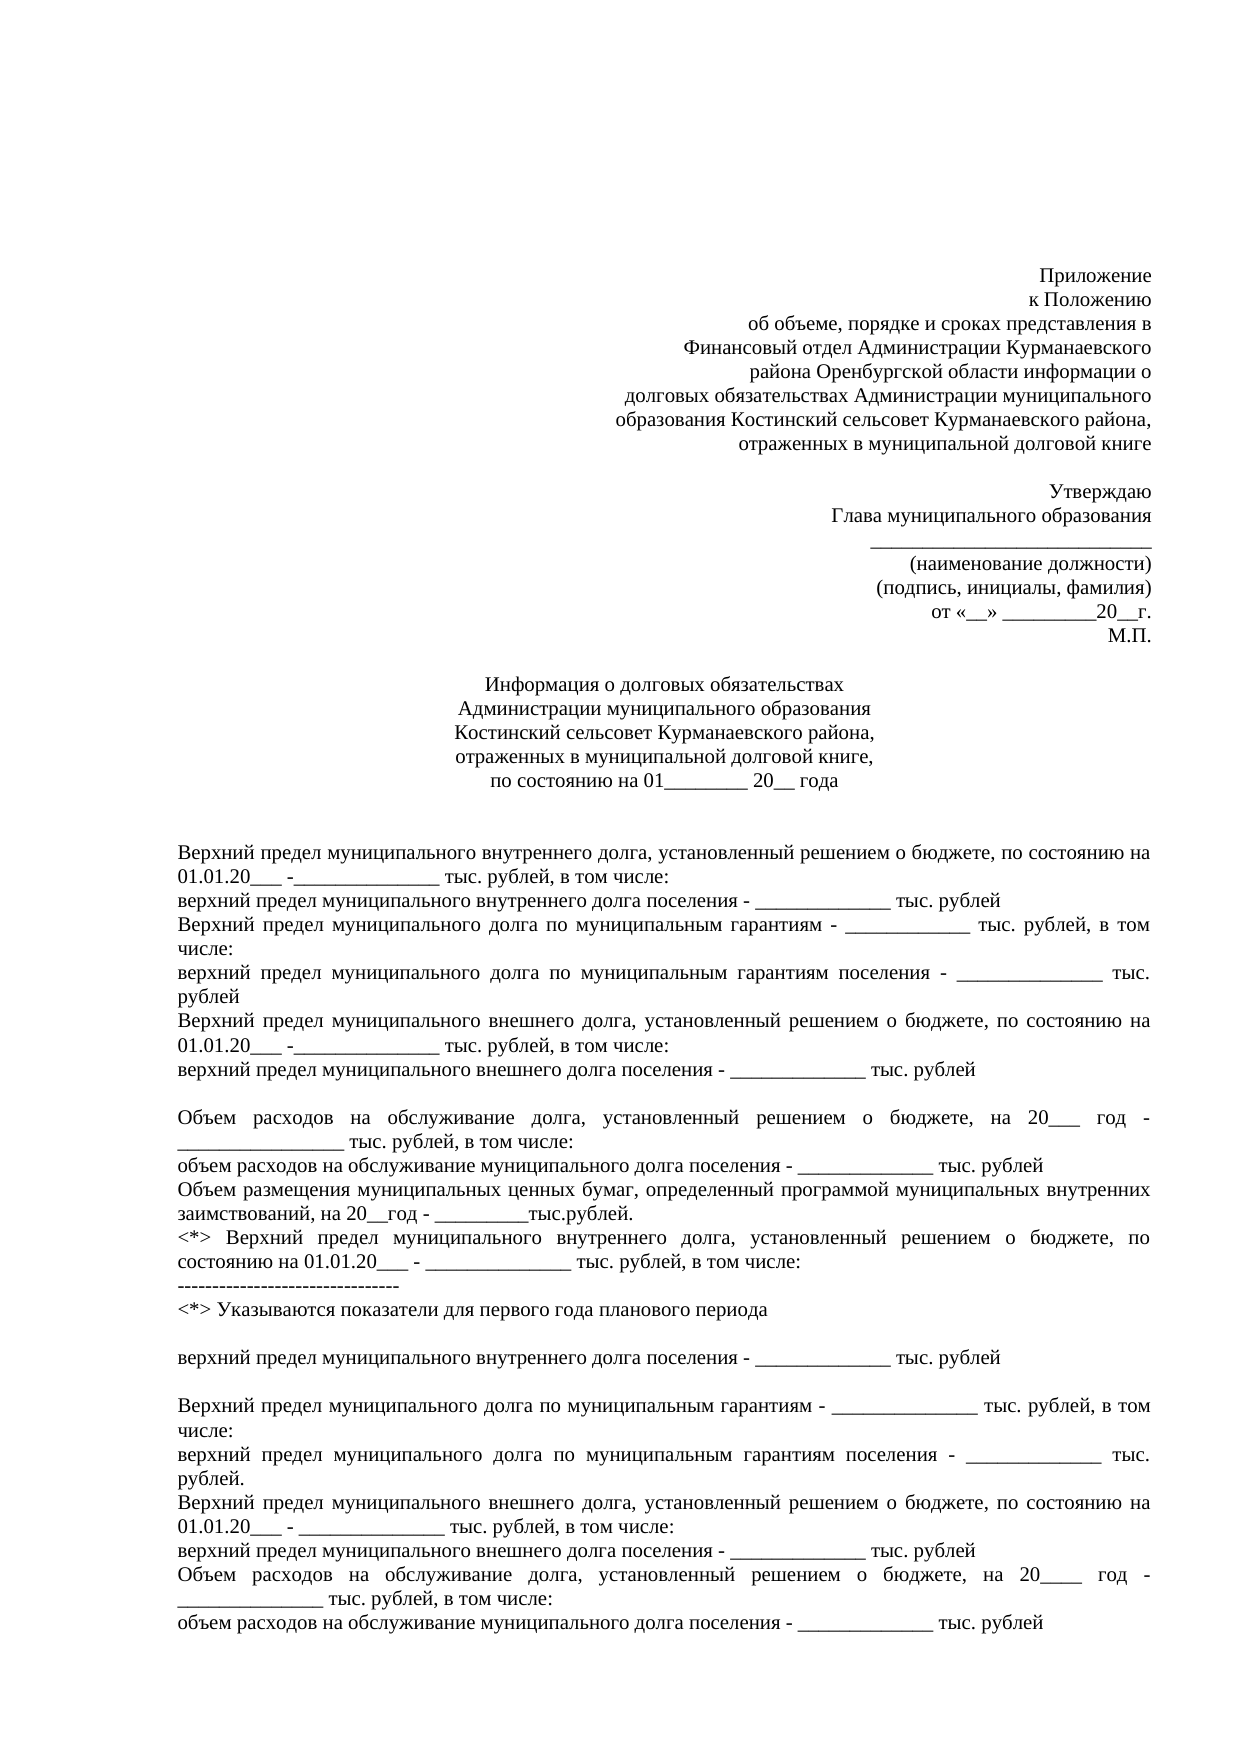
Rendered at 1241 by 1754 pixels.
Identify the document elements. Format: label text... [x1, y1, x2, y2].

text объем расходов на обслуживание муниципального долга поселения - _____________ тыс. рублей [177, 1610, 1152, 1634]
text Костинский сельсовет Курманаевского района, [177, 720, 1152, 744]
text об объеме, порядке и сроках представления в [177, 311, 1152, 335]
text <*> Указываются показатели для первого года планового периода [177, 1297, 1152, 1321]
text верхний предел муниципального долга по муниципальным гарантиям поселения - _____________ тыс. рублей. [177, 1442, 1152, 1490]
text по состоянию на 01________ 20__ года [177, 768, 1152, 792]
text Администрации муниципального образования [177, 696, 1152, 720]
text Утверждаю [177, 479, 1152, 503]
text Глава муниципального образования [177, 503, 1152, 527]
text долговых обязательствах Администрации муниципального образования Костинский сельсовет Курманаевского района, [177, 383, 1152, 431]
text ___________________________ [177, 527, 1152, 551]
text Верхний предел муниципального внешнего долга, установленный решением о бюджете, по состоянию на 01.01.20___ - ______________ тыс. рублей, в том числе: [177, 1490, 1152, 1538]
text верхний предел муниципального внешнего долга поселения - _____________ тыс. рублей [177, 1057, 1152, 1081]
text (подпись, инициалы, фамилия) [177, 575, 1152, 599]
text Объем расходов на обслуживание долга, установленный решением о бюджете, на 20____ год - ______________ тыс. рублей, в том числе: [177, 1562, 1152, 1610]
text (наименование должности) [177, 551, 1152, 575]
text отраженных в муниципальной долговой книге, [177, 744, 1152, 768]
text Верхний предел муниципального внутреннего долга, установленный решением о бюджете, по состоянию на 01.01.20___ -______________ тыс. рублей, в том числе: [177, 840, 1152, 888]
text Верхний предел муниципального долга по муниципальным гарантиям - ____________ тыс. рублей, в том числе: [177, 912, 1152, 960]
text Информация о долговых обязательствах [177, 672, 1152, 696]
text верхний предел муниципального долга по муниципальным гарантиям поселения - ______________ тыс. рублей [177, 960, 1152, 1008]
text -------------------------------- [177, 1273, 1152, 1297]
text Объем размещения муниципальных ценных бумаг, определенный программой муниципальных внутренних заимствований, на 20__год - _________тыс.рублей. [177, 1177, 1152, 1225]
text отраженных в муниципальной долговой книге [177, 431, 1152, 455]
text района Оренбургской области информации о [177, 359, 1152, 383]
text к Положению [177, 287, 1152, 311]
text Приложение [177, 262, 1152, 287]
text Верхний предел муниципального внешнего долга, установленный решением о бюджете, по состоянию на 01.01.20___ -______________ тыс. рублей, в том числе: [177, 1008, 1152, 1057]
text верхний предел муниципального внешнего долга поселения - _____________ тыс. рублей [177, 1538, 1152, 1562]
text <*> Верхний предел муниципального внутреннего долга, установленный решением о бюджете, по состоянию на 01.01.20___ - ______________ тыс. рублей, в том числе: [177, 1225, 1152, 1273]
text верхний предел муниципального внутреннего долга поселения - _____________ тыс. рублей [177, 1345, 1152, 1369]
text Объем расходов на обслуживание долга, установленный решением о бюджете, на 20___ год - ________________ тыс. рублей, в том числе: [177, 1105, 1152, 1153]
text Верхний предел муниципального долга по муниципальным гарантиям - ______________ тыс. рублей, в том числе: [177, 1393, 1152, 1442]
text Финансовый отдел Администрации Курманаевского [177, 335, 1152, 359]
text объем расходов на обслуживание муниципального долга поселения - _____________ тыс. рублей [177, 1153, 1152, 1177]
text от «__» _________20__г. [177, 599, 1152, 623]
text М.П. [177, 623, 1152, 647]
text верхний предел муниципального внутреннего долга поселения - _____________ тыс. рублей [177, 888, 1152, 912]
